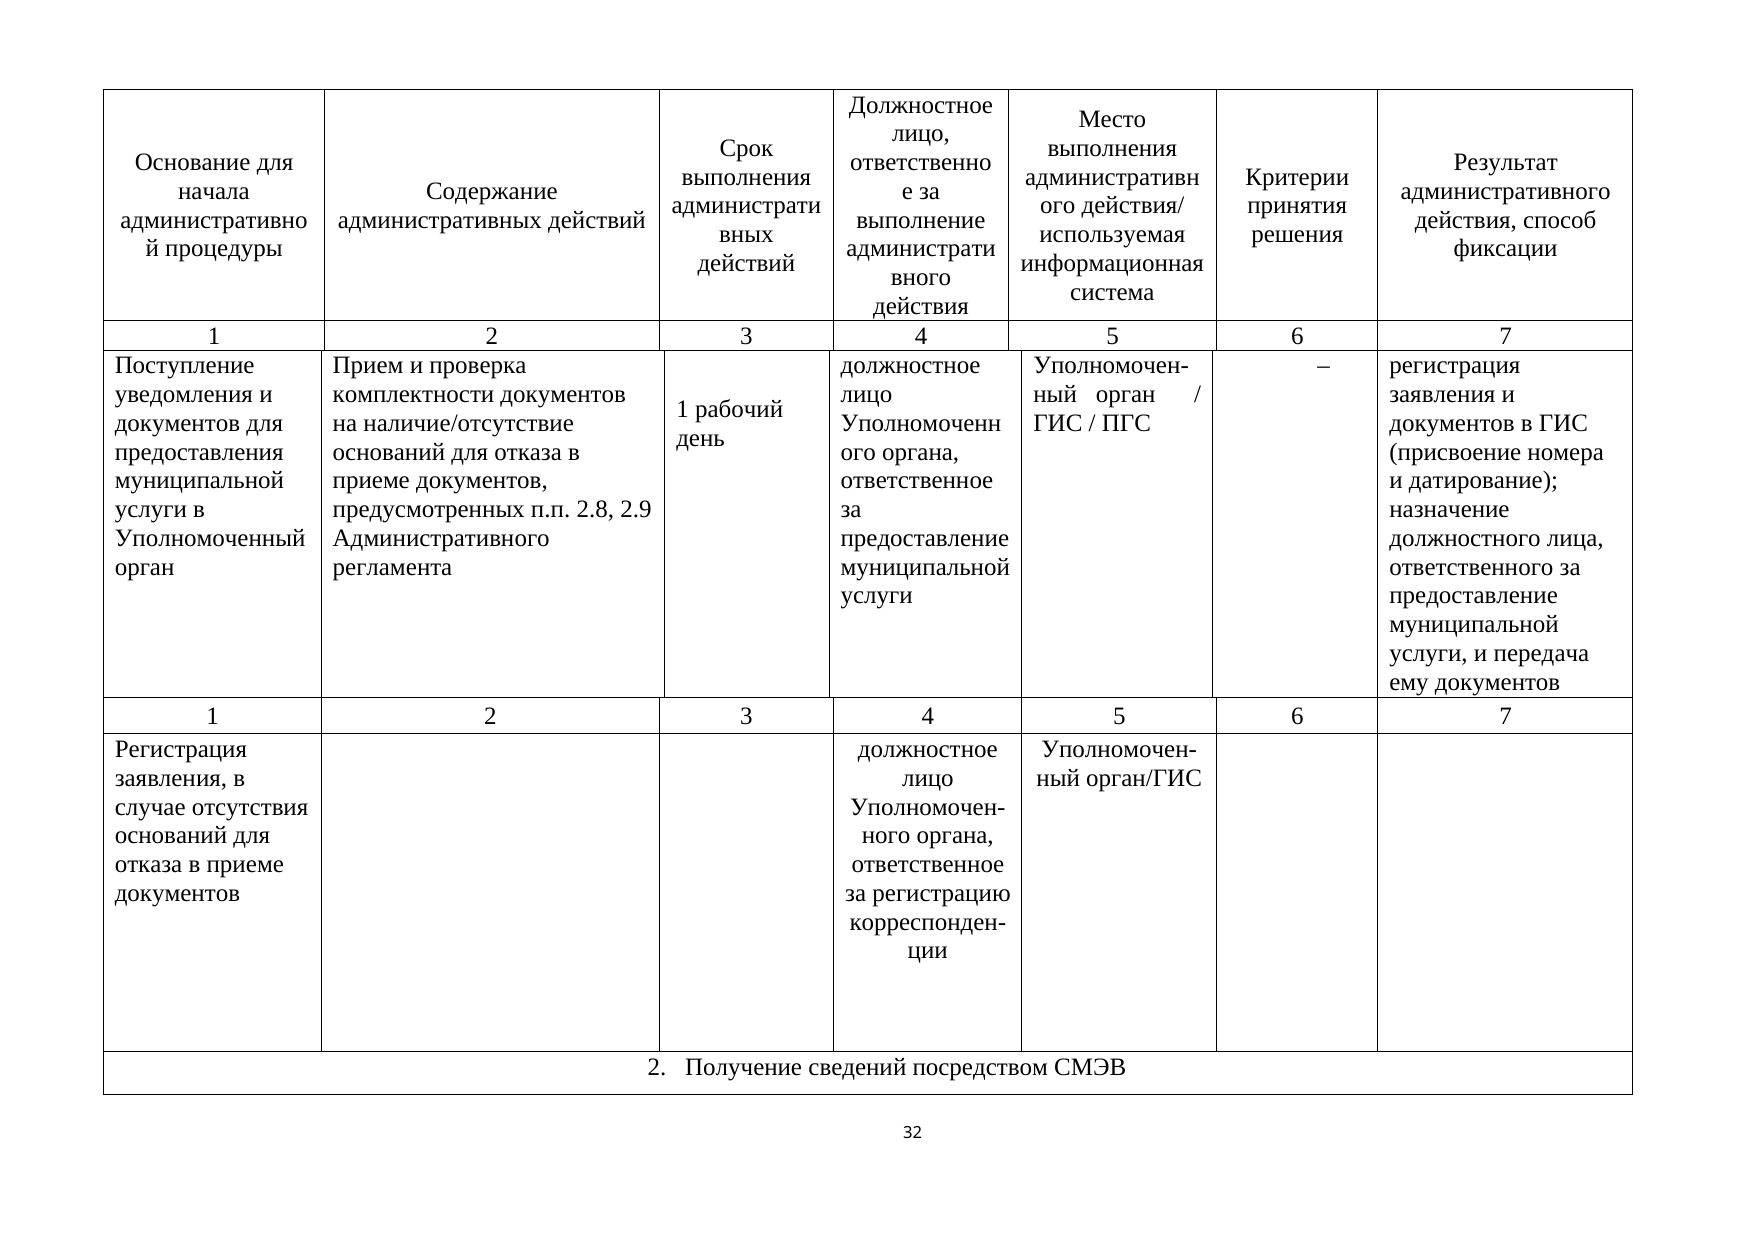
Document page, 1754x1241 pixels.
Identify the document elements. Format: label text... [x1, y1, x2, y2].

table_cell должностное лицо Уполномочен-ного органа, ответственное за регистрацию корреспонден-ции [834, 734, 1021, 1051]
table_header Содержание административных действий [325, 90, 659, 320]
table_header Основание для начала административной процедуры [104, 90, 324, 320]
table_cell Получение сведений посредством СМЭВ [104, 1052, 1632, 1094]
table_cell 2 [325, 321, 659, 349]
table_cell 3 [660, 321, 833, 349]
table_cell регистрация заявления и документов в ГИС (присвоение номера и датирование); назначение должностного лица, ответственного за предоставление муниципальной услуги, и передача ему документов [1378, 351, 1632, 697]
table_header Должностное лицо, ответственное за выполнение административного действия [834, 90, 1008, 320]
table_cell Поступление уведомления и документов для предоставления муниципальной услуги в Уполномоченный орган [104, 351, 321, 697]
table_cell 5 [1009, 321, 1216, 349]
table_cell 7 [1378, 698, 1632, 733]
table_cell Уполномочен-ный орган/ГИС [1022, 734, 1216, 1051]
table_cell 4 [834, 698, 1021, 733]
table_header Срок выполнения административных действий [660, 90, 833, 320]
table_cell 5 [1022, 698, 1216, 733]
table_cell 1 рабочий день [665, 351, 829, 697]
table_header Результат административного действия, способ фиксации [1378, 90, 1632, 320]
table_cell [322, 734, 659, 1051]
table_cell Регистрация заявления, в случае отсутствия оснований для отказа в приеме документов [104, 734, 321, 1051]
table_cell 6 [1217, 321, 1377, 349]
table_cell 4 [834, 321, 1008, 349]
table_cell 1 [104, 321, 324, 349]
table_cell Прием и проверка комплектности документов на наличие/отсутствие оснований для отказа в приеме документов, предусмотренных п.п. 2.8, 2.9 Административного регламента [322, 351, 664, 697]
table_cell [1217, 734, 1377, 1051]
table_header Место выполнения административного действия/ используемая информационная система [1009, 90, 1216, 320]
table_header Критерии принятия решения [1217, 90, 1377, 320]
table_cell 1 [104, 698, 321, 733]
table_cell – [1213, 351, 1377, 697]
table_cell должностное лицо Уполномоченного органа, ответственное за предоставление муниципальной услуги [830, 351, 1021, 697]
table_cell 2 [322, 698, 659, 733]
table_cell [660, 734, 833, 1051]
table_cell 3 [660, 698, 833, 733]
table_cell [1378, 734, 1632, 1051]
table_cell 7 [1378, 321, 1632, 349]
table_cell Уполномочен-ный орган / ГИС / ПГС [1022, 351, 1212, 697]
table_cell 6 [1217, 698, 1377, 733]
